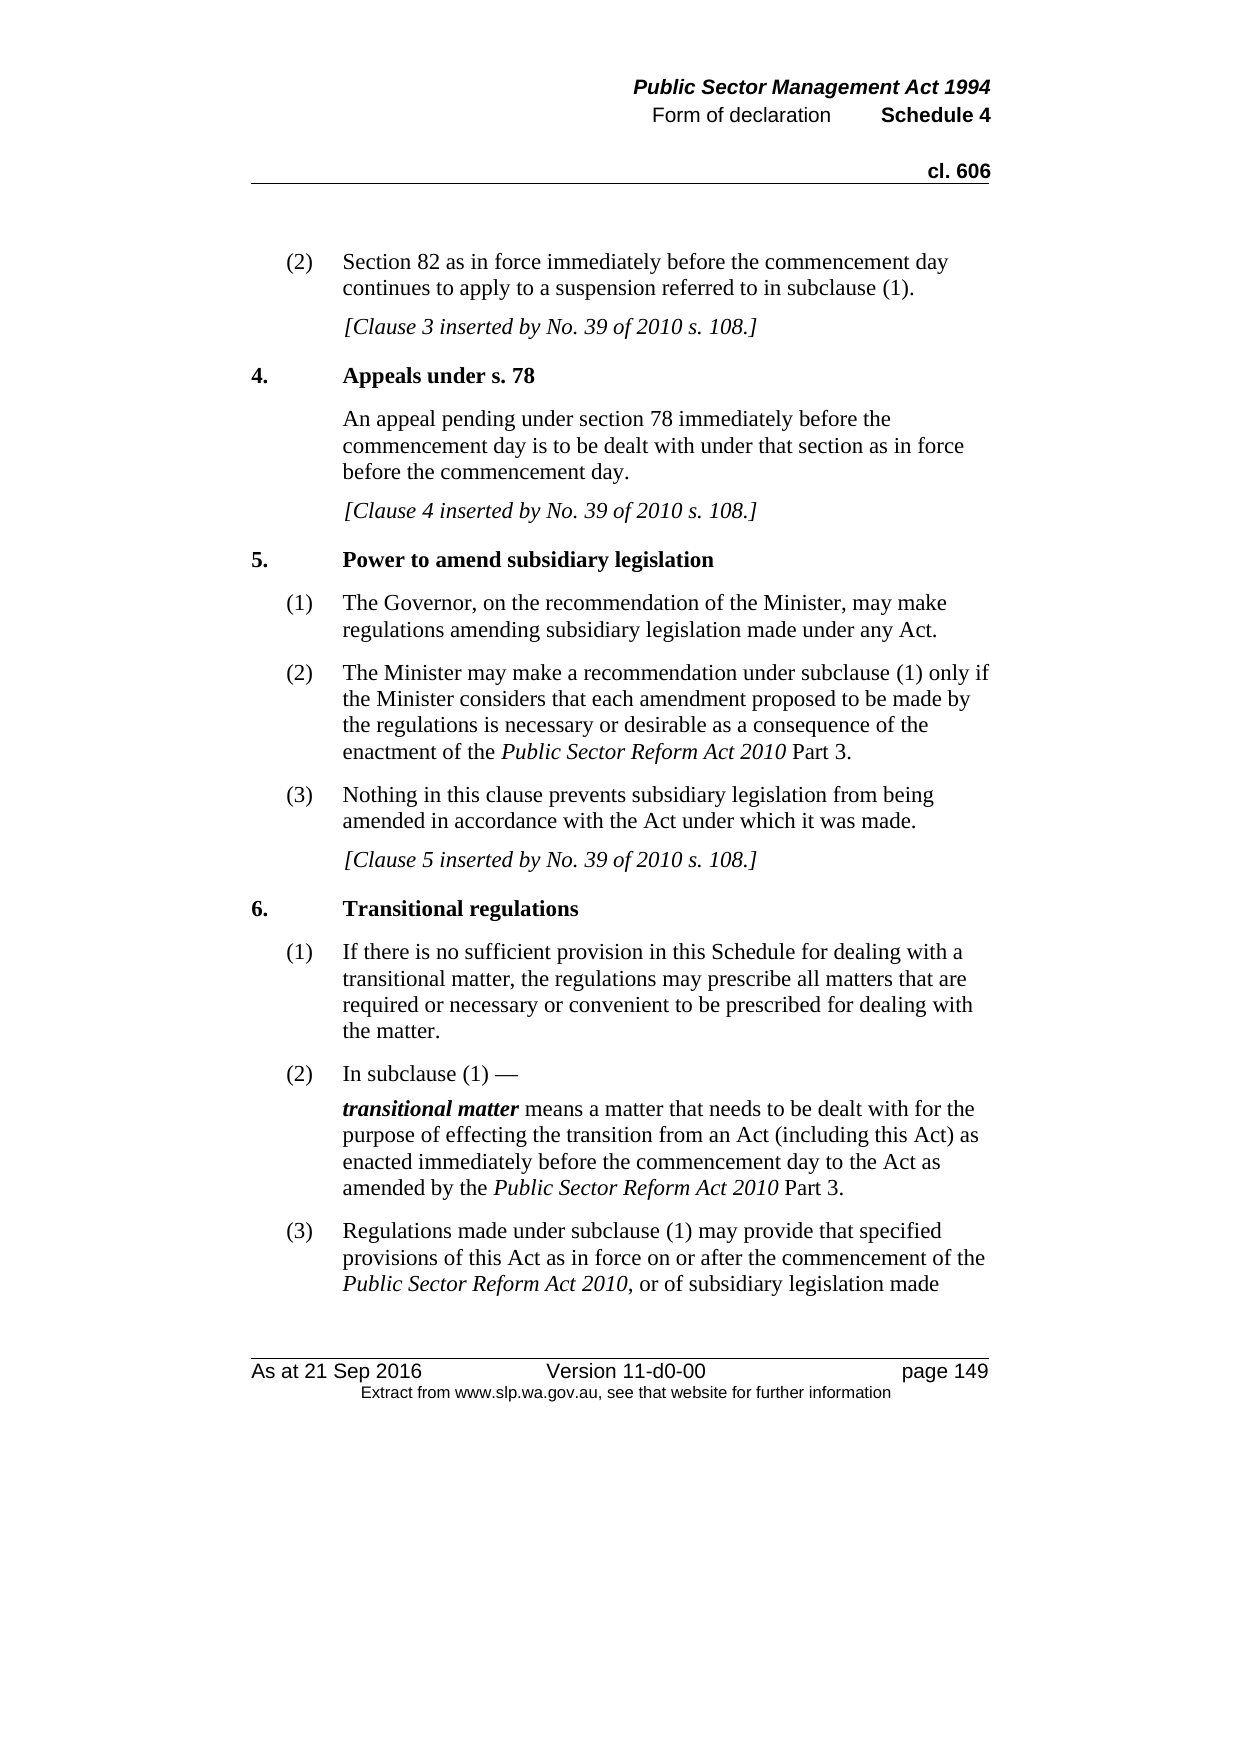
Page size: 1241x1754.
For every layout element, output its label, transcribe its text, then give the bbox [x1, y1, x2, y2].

text (1) If there is no sufficient provision in this Schedule for dealing with a transitional matter, the regulations may prescribe all matters that are required or necessary or convenient to be prescribed for dealing with the matter. [251, 938, 989, 1044]
text An appeal pending under section 78 immediately before the commencement day is to be dealt with under that section as in force before the commencement day. [251, 406, 989, 484]
text (3) Nothing in this clause prevents subsidiary legislation from being amended in accordance with the Act under which it was made. [251, 781, 989, 833]
text transitional matter means a matter that needs to be dealt with for the purpose of effecting the transition from an Act (including this Act) as enacted immediately before the commencement day to the Act as amended by the Public Sector Reform Act 2010 Part 3. [251, 1095, 989, 1201]
text (2) Section 82 as in force immediately before the commencement day continues to apply to a suspension referred to in subclause (1). [251, 248, 989, 301]
text (1) The Governor, on the recommendation of the Minister, may make regulations amending subsidiary legislation made under any Act. [251, 589, 989, 642]
subtitle 6. Transitional regulations [251, 895, 989, 922]
text (2) In subclause (1) — [251, 1060, 989, 1087]
subtitle 5. Power to amend subsidiary legislation [251, 546, 989, 573]
text [Clause 4 inserted by No. 39 of 2010 s. 108.] [251, 497, 989, 523]
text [251, 1217, 989, 1296]
text (2) The Minister may make a recommendation under subclause (1) only if the Minister considers that each amendment proposed to be made by the regulations is necessary or desirable as a consequence of the enactment of the Public Sector Reform Act 2010 Part 3. [251, 659, 989, 764]
text [Clause 3 inserted by No. 39 of 2010 s. 108.] [251, 313, 989, 339]
text [Clause 5 inserted by No. 39 of 2010 s. 108.] [251, 846, 989, 872]
subtitle 4. Appeals under s. 78 [251, 362, 989, 389]
